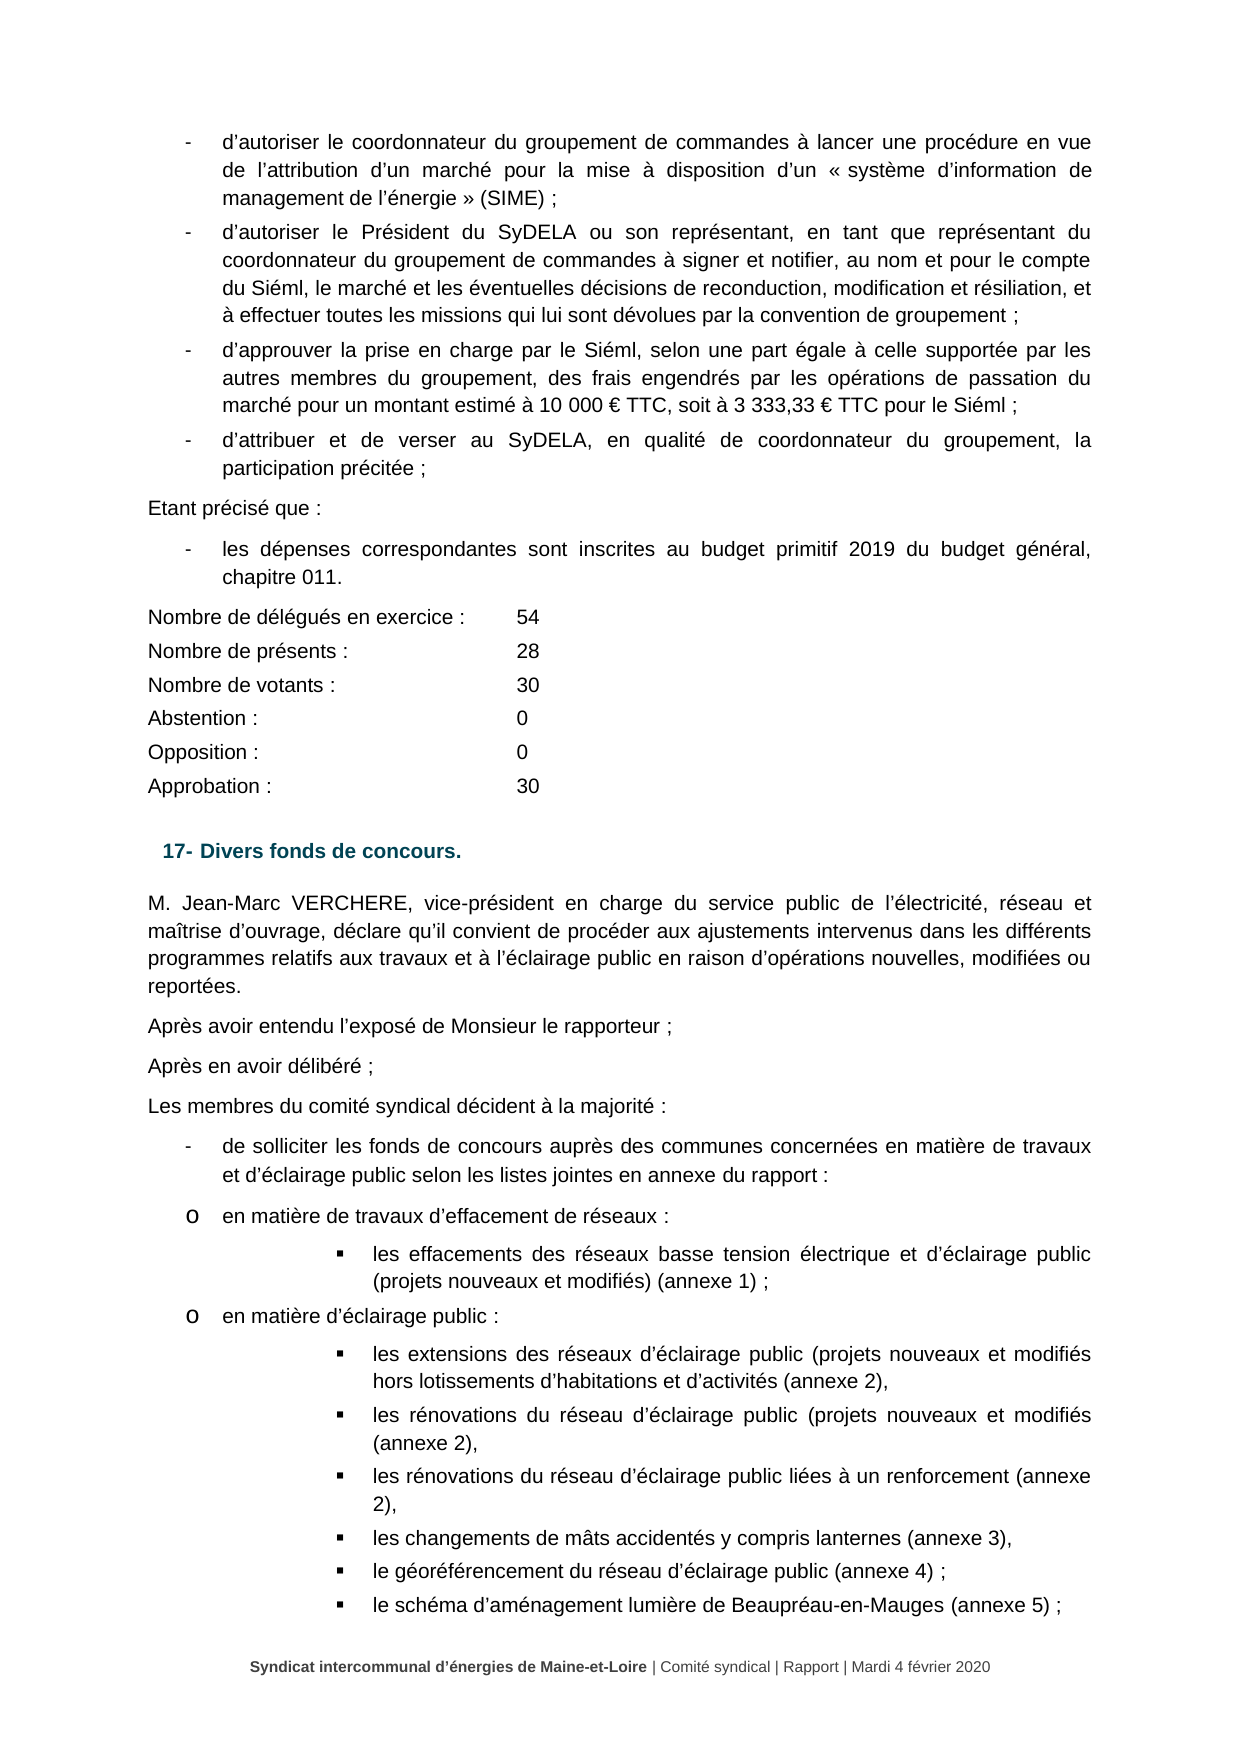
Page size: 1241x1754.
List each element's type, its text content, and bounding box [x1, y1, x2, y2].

text M. Jean-Marc VERCHERE, vice-président en charge du service public de l’électricité, réseau et maîtrise d’ouvrage, déclare qu’il convient de procéder aux ajustements intervenus dans les différents programmes relatifs aux travaux et à l’éclairage public en raison d’opérations nouvelles, modifiées ou reportées. [148, 891, 1092, 998]
text Etant précisé que : [148, 496, 1092, 520]
text en matière d’éclairage public : [185, 1303, 1092, 1331]
text en matière de travaux d’effacement de réseaux : [185, 1203, 1092, 1231]
text Après avoir entendu l’exposé de Monsieur le rapporteur ; [148, 1014, 1092, 1038]
text les effacements des réseaux basse tension électrique et d’éclairage public (projets nouveaux et modifiés) (annexe 1) ; [335, 1241, 1092, 1293]
text de solliciter les fonds de concours auprès des communes concernées en matière de travaux et d’éclairage public selon les listes jointes en annexe du rapport : [185, 1134, 1092, 1187]
text d’autoriser le Président du SyDELA ou son représentant, en tant que représentant du coordonnateur du groupement de commandes à signer et notifier, au nom et pour le compte du Siéml, le marché et les éventuelles décisions de reconduction, modification et résiliation, et à effectuer toutes les missions qui lui sont dévolues par la convention de groupement ; [185, 219, 1092, 327]
text les dépenses correspondantes sont inscrites au budget primitif 2019 du budget général, chapitre 011. [185, 536, 1092, 589]
text les changements de mâts accidentés y compris lanternes (annexe 3), [335, 1526, 1092, 1549]
text Divers fonds de concours. [162, 839, 1092, 863]
text Abstention : 0 [148, 706, 1092, 730]
text Nombre de délégués en exercice : 54 [148, 605, 1092, 629]
text d’attribuer et de verser au SyDELA, en qualité de coordonnateur du groupement, la participation précitée ; [185, 427, 1092, 480]
text Nombre de votants : 30 [148, 672, 1092, 696]
text les extensions des réseaux d’éclairage public (projets nouveaux et modifiés hors lotissements d’habitations et d’activités (annexe 2), [335, 1341, 1092, 1393]
text les rénovations du réseau d’éclairage public liées à un renforcement (annexe 2), [335, 1464, 1092, 1516]
text Après en avoir délibéré ; [148, 1054, 1092, 1078]
text Approbation : 30 [148, 774, 1092, 798]
text Nombre de présents : 28 [148, 639, 1092, 663]
text d’autoriser le coordonnateur du groupement de commandes à lancer une procédure en vue de l’attribution d’un marché pour la mise à disposition d’un « système d’information de management de l’énergie » (SIME) ; [185, 129, 1092, 209]
text les rénovations du réseau d’éclairage public (projets nouveaux et modifiés (annexe 2), [335, 1403, 1092, 1454]
text d’approuver la prise en charge par le Siéml, selon une part égale à celle supportée par les autres membres du groupement, des frais engendrés par les opérations de passation du marché pour un montant estimé à 10 000 € TTC, soit à 3 333,33 € TTC pour le Siéml ; [185, 337, 1092, 417]
text Les membres du comité syndical décident à la majorité : [148, 1094, 1092, 1118]
text le schéma d’aménagement lumière de Beaupréau-en-Mauges (annexe 5) ; [335, 1593, 1092, 1617]
text Opposition : 0 [148, 740, 1092, 764]
text le géoréférencement du réseau d’éclairage public (annexe 4) ; [335, 1559, 1092, 1583]
